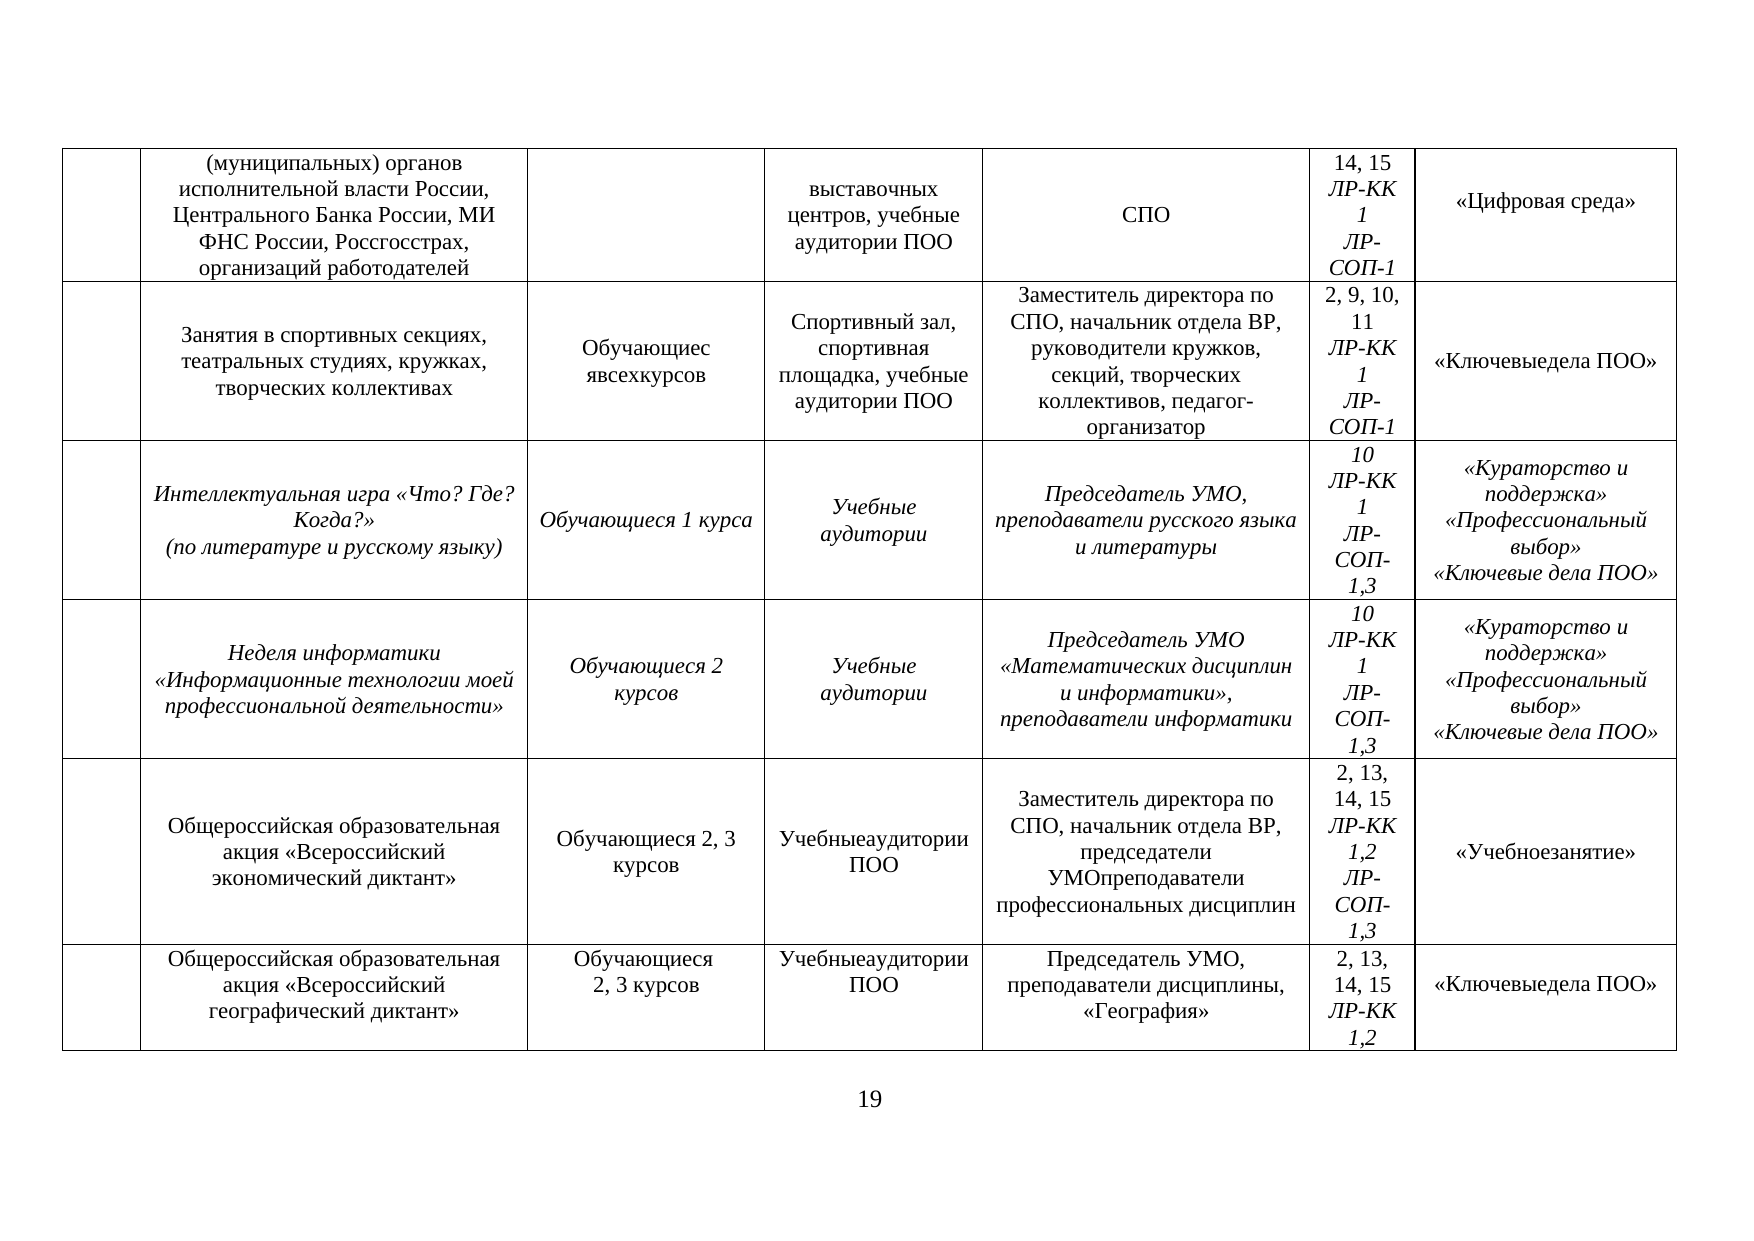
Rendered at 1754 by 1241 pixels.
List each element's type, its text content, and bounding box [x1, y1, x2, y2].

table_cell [765, 149, 982, 281]
table_cell Интеллектуальная игра «Что? Где? Когда?» (по литературе и русскому языку) [141, 441, 527, 599]
table_cell Председатель УМО, преподаватели русского языка и литературы [983, 441, 1309, 599]
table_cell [983, 945, 1309, 1050]
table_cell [983, 149, 1309, 281]
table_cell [141, 149, 527, 281]
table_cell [528, 945, 764, 1050]
table_cell «Ключевыедела ПОО» [1416, 282, 1676, 440]
table_cell «Кураторство и поддержка» «Профессиональный выбор» «Ключевые дела ПОО» [1416, 441, 1676, 599]
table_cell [1310, 149, 1414, 281]
table_cell [63, 759, 140, 943]
table_cell Председатель УМО «Математических дисциплин и информатики», преподаватели информатики [983, 600, 1309, 758]
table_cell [528, 149, 764, 281]
table_cell [63, 282, 140, 440]
table_cell 10 ЛР-КК 1 ЛР-СОП-1,3 [1310, 441, 1414, 599]
table_cell «Учебноезанятие» [1416, 759, 1676, 943]
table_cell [1416, 149, 1676, 281]
table_cell Спортивный зал, спортивная площадка, учебные аудитории ПОО [765, 282, 982, 440]
table_cell Заместитель директора по СПО, начальник отдела ВР, руководители кружков, секций, творческих коллективов, педагог-организатор [983, 282, 1309, 440]
table_cell 10 [63, 149, 140, 281]
table_cell «Кураторство и поддержка» «Профессиональный выбор» «Ключевые дела ПОО» [1416, 600, 1676, 758]
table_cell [141, 945, 527, 1050]
table_cell Заместитель директора по СПО, начальник отдела ВР, председатели УМОпреподаватели профессиональных дисциплин [983, 759, 1309, 943]
table_cell Учебныеаудитории ПОО [765, 759, 982, 943]
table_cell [1310, 945, 1414, 1050]
table_cell 10 ЛР-КК 1 ЛР-СОП-1,3 [1310, 600, 1414, 758]
table_cell [63, 945, 140, 1050]
table_cell Обучающиеся 2 курсов [528, 600, 764, 758]
table_cell 2, 9, 10, 11 ЛР-КК 1 ЛР-СОП-1 [1310, 282, 1414, 440]
table_cell Общероссийская образовательная акция «Всероссийский экономический диктант» [141, 759, 527, 943]
table_cell Обучающиеся 2, 3 курсов [528, 759, 764, 943]
table_cell Учебные аудитории [765, 600, 982, 758]
table_cell Обучающиесявсехкурсов [528, 282, 764, 440]
table_cell Занятия в спортивных секциях, театральных студиях, кружках, творческих коллективах [141, 282, 527, 440]
table_cell Учебные аудитории [765, 441, 982, 599]
table_cell [63, 441, 140, 599]
table_cell Обучающиеся 1 курса [528, 441, 764, 599]
table_cell [63, 600, 140, 758]
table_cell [765, 945, 982, 1050]
table_cell Неделя информатики «Информационные технологии моей профессиональной деятельности» [141, 600, 527, 758]
table_cell «Ключевыедела ПОО» [1416, 945, 1676, 1050]
table_cell 2, 13, 14, 15 ЛР-КК 1,2 ЛР-СОП-1,3 [1310, 759, 1414, 943]
